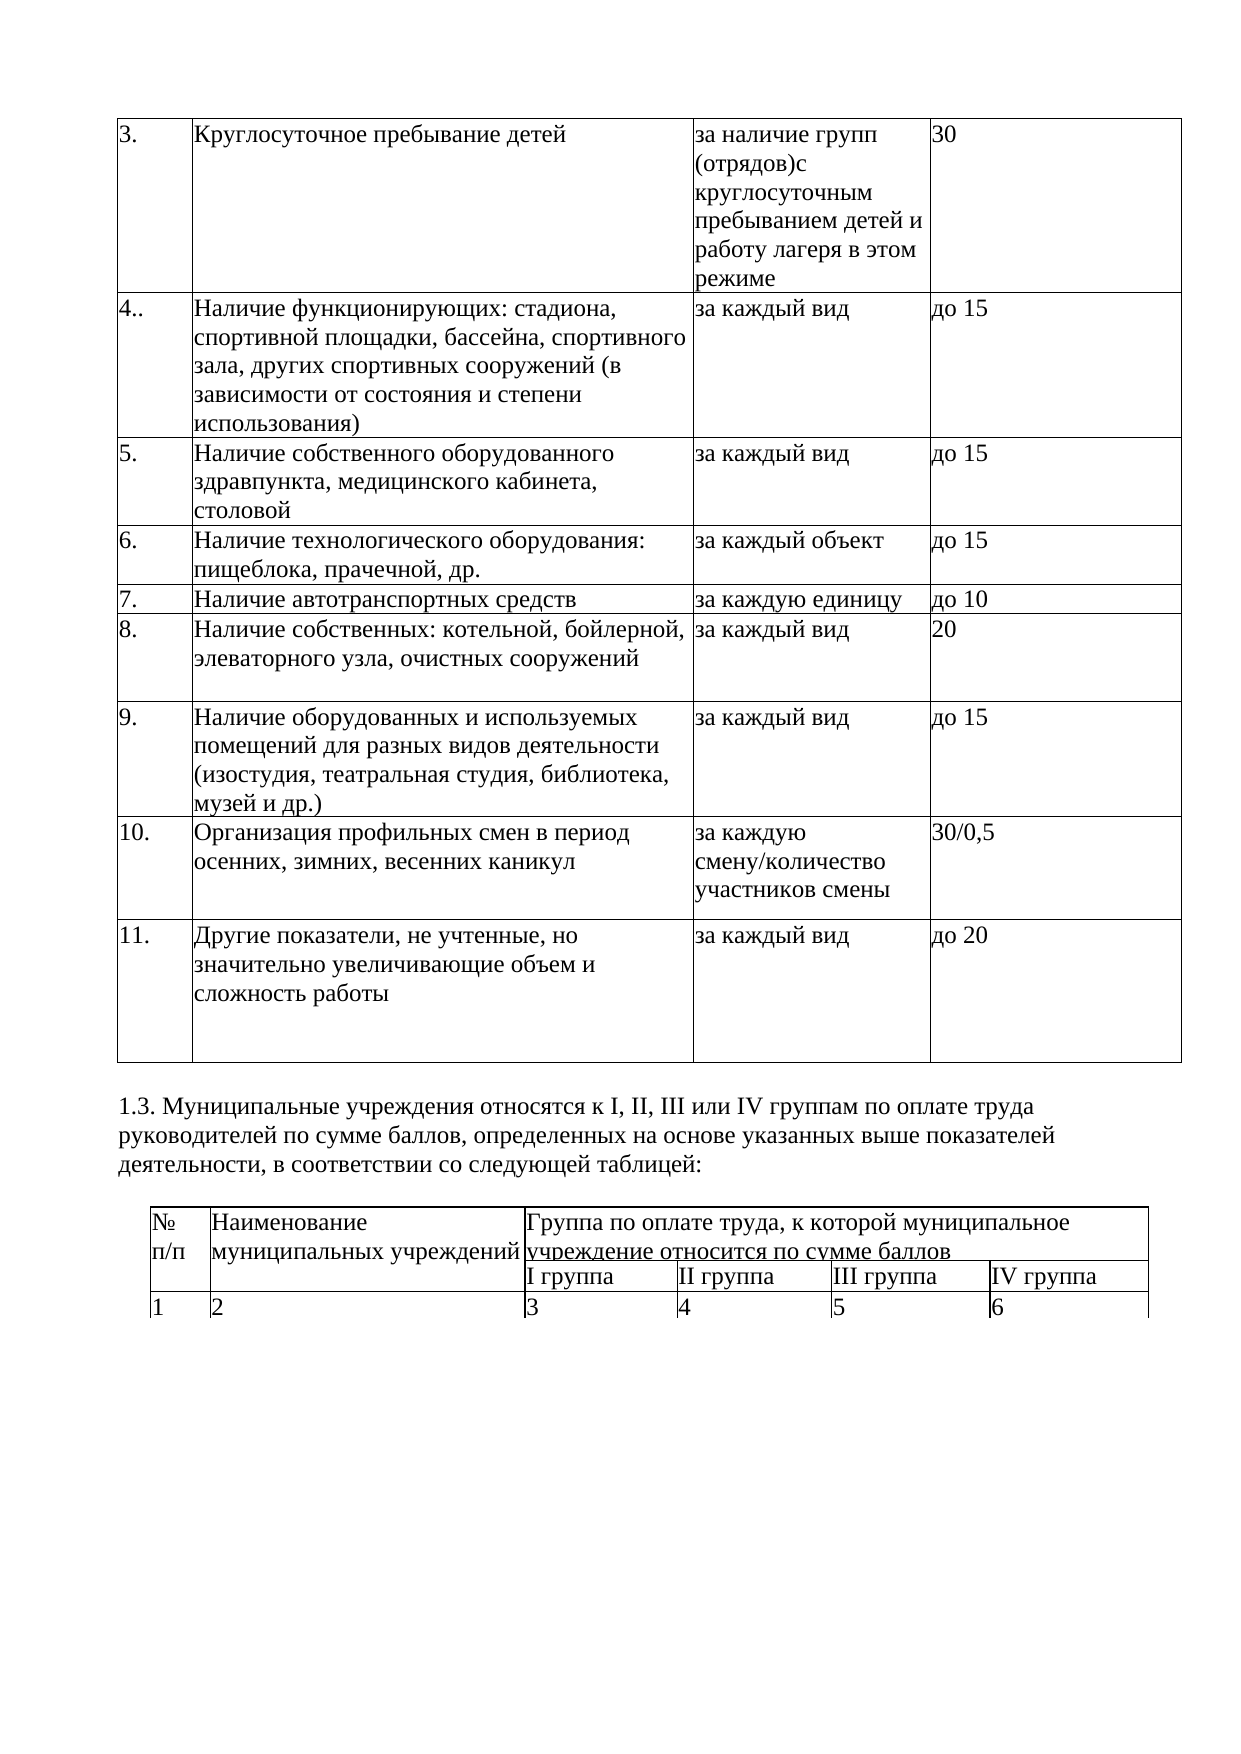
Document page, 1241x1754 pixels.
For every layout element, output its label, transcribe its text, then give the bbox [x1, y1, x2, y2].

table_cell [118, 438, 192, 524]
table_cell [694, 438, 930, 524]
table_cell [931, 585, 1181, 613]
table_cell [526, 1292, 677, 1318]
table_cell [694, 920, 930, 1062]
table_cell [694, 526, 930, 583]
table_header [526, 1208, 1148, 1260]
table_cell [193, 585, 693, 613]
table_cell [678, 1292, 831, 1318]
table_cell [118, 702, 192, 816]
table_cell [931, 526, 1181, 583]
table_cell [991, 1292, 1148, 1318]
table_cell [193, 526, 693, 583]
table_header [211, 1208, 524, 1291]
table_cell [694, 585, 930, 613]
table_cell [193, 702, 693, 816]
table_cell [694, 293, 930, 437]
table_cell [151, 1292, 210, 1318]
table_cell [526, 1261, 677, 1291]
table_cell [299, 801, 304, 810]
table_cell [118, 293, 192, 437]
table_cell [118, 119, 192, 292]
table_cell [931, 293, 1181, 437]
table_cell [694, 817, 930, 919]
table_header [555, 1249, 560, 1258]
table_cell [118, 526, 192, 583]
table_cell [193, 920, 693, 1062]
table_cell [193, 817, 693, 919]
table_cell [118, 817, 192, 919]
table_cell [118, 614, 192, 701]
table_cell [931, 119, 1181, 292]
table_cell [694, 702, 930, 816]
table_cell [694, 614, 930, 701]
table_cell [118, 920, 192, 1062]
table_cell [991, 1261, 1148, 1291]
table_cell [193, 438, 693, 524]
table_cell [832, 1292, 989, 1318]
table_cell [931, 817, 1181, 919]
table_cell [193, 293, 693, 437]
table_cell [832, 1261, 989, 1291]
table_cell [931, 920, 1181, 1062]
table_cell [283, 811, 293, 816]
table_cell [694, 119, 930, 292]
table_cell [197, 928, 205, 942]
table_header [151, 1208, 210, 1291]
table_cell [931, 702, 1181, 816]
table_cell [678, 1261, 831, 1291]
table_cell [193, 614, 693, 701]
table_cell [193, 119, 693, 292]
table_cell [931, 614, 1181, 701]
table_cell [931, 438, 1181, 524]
text 1.3. Муниципальные учреждения относятся к I, II, III или IV группам по оплате труда руководителей по сумме баллов, определенных на основе указанных выше показателей деятельности, в соответствии со следующей таблицей: [118, 1091, 1181, 1178]
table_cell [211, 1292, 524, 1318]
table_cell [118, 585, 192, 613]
